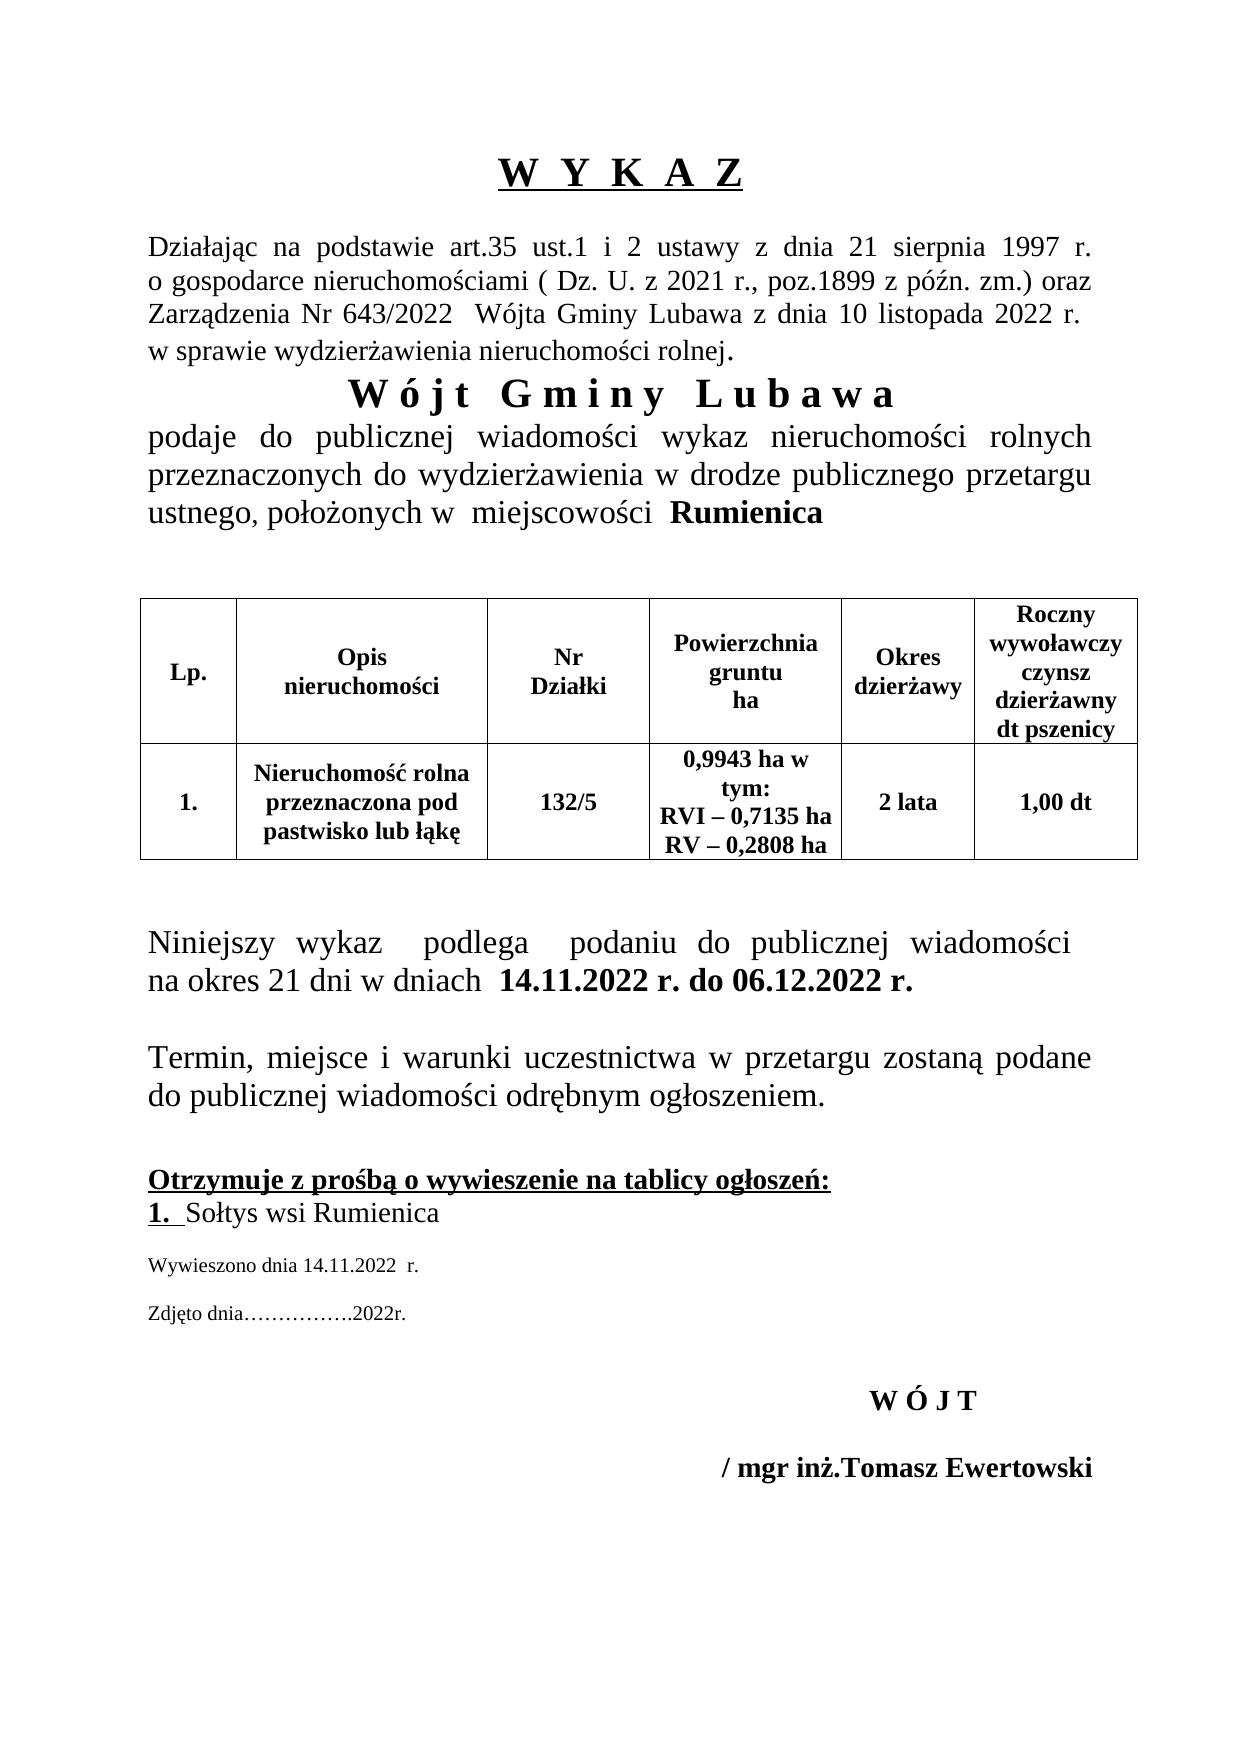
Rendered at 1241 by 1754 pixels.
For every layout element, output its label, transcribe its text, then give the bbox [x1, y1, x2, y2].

table_cell Nieruchomość rolna przeznaczona pod pastwisko lub łąkę [237, 744, 487, 859]
text W Ó J T [148, 1383, 1093, 1417]
table_header Roczny wywoławczy czynsz dzierżawny dt pszenicy [975, 599, 1137, 743]
table_header Powierzchnia gruntu ha [650, 599, 841, 743]
table_cell 1. [141, 744, 236, 859]
table_header Nr Działki [488, 599, 649, 743]
table_cell 2 lata [842, 744, 974, 859]
table_cell 1,00 dt [975, 744, 1137, 859]
text Wywieszono dnia 14.11.2022 r. [148, 1253, 1093, 1277]
text Działając na podstawie art.35 ust.1 i 2 ustawy z dnia 21 sierpnia 1997 r. o gospodarce nieruchomościami ( Dz. U. z 2021 r., poz.1899 z późn. zm.) oraz Zarządzenia Nr 643/2022 Wójta Gminy Lubawa z dnia 10 listopada 2022 r. w sprawie wydzierżawienia nieruchomości rolnej. [148, 229, 1093, 368]
text Zdjęto dnia…………….2022r. [148, 1301, 1093, 1325]
list Sołtys wsi Rumienica [148, 1196, 1093, 1229]
text Niniejszy wykaz podlega podaniu do publicznej wiadomości na okres 21 dni w dniach 14.11.2022 r. do 06.12.2022 r. [148, 922, 1093, 999]
text Termin, miejsce i warunki uczestnictwa w przetargu zostaną podane do publicznej wiadomości odrębnym ogłoszeniem. [148, 1037, 1093, 1114]
table_header Lp. [141, 599, 236, 743]
subtitle W ó j t G m i n y L u b a w a [148, 368, 1093, 416]
text podaje do publicznej wiadomości wykaz nieruchomości rolnych przeznaczonych do wydzierżawienia w drodze publicznego przetargu ustnego, położonych w miejscowości Rumienica [148, 416, 1093, 531]
table_header Opis nieruchomości [237, 599, 487, 743]
table_cell 132/5 [488, 744, 649, 859]
table_header Okres dzierżawy [842, 599, 974, 743]
text Otrzymuje z prośbą o wywieszenie na tablicy ogłoszeń: [148, 1162, 1093, 1196]
text / mgr inż.Tomasz Ewertowski [148, 1450, 1093, 1484]
subtitle W Y K A Z [148, 148, 1093, 196]
table_cell 0,9943 ha w tym: RVI – 0,7135 ha RV – 0,2808 ha [650, 744, 841, 859]
